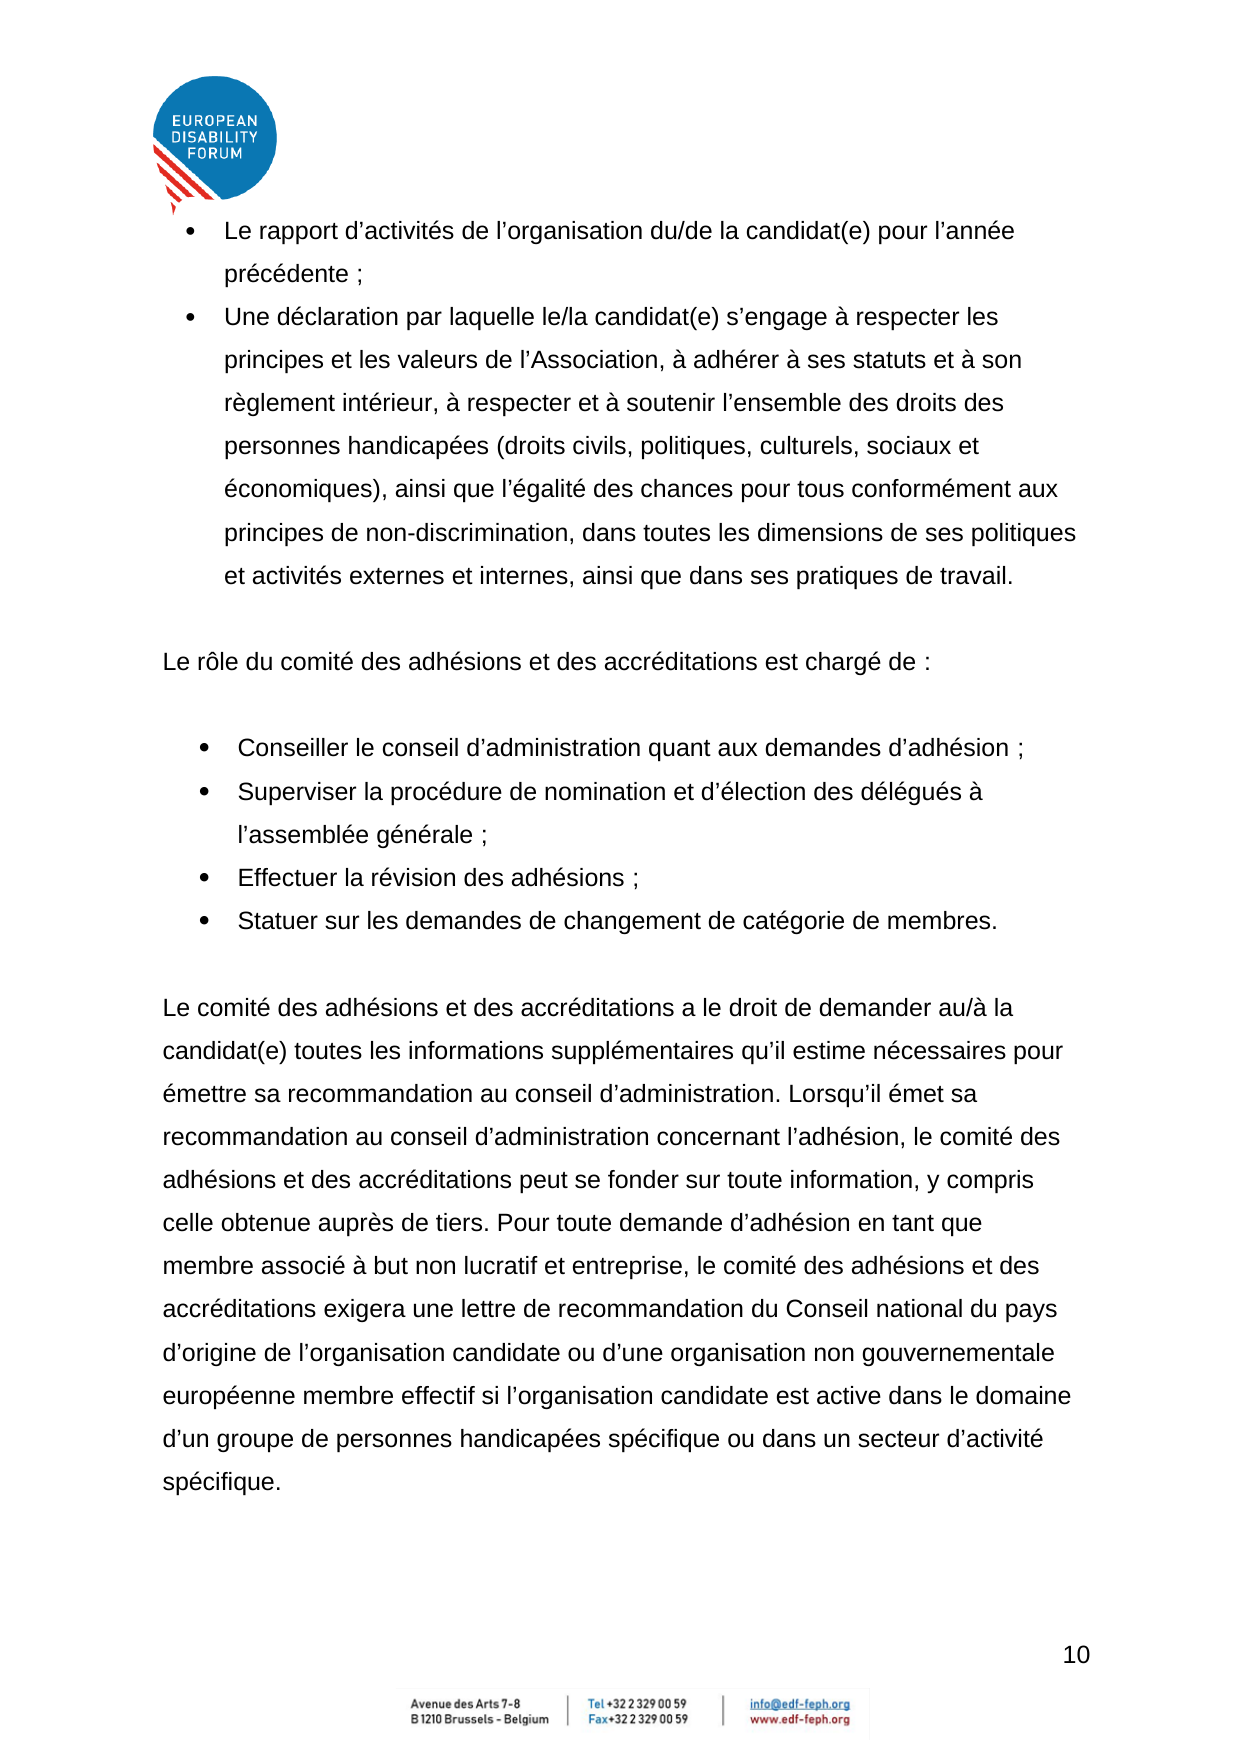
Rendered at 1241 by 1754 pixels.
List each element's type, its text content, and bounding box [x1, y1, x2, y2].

picture [150, 73, 279, 216]
text Le rôle du comité des adhésions et des accréditations est chargé de : [162, 647, 1090, 676]
list Statuer sur les demandes de changement de catégorie de membres. [200, 906, 1090, 935]
text Le comité des adhésions et des accréditations a le droit de demander au/à la candidat(e) toutes les informations supplémentaires qu’il estime nécessaires pour émettre sa recommandation au conseil d’administration. Lorsqu’il émet sa recommandation au conseil d’administration concernant l’adhésion, le comité des adhésions et des accréditations peut se fonder sur toute information, y compris celle obtenue auprès de tiers. Pour toute demande d’adhésion en tant que membre associé à but non lucratif et entreprise, le comité des adhésions et des accréditations exigera une lettre de recommandation du Conseil national du pays d’origine de l’organisation candidate ou d’une organisation non gouvernementale européenne membre effectif si l’organisation candidate est active dans le domaine d’un groupe de personnes handicapées spécifique ou dans un secteur d’activité spécifique. [162, 992, 1078, 1496]
list Le rapport d’activités de l’organisation du/de la candidat(e) pour l’année précédente ; [186, 216, 1078, 288]
picture [395, 1687, 871, 1740]
list Superviser la procédure de nomination et d’élection des délégués à l’assemblée générale ; [200, 776, 1090, 848]
list Une déclaration par laquelle le/la candidat(e) s’engage à respecter les principes et les valeurs de l’Association, à adhérer à ses statuts et à son règlement intérieur, à respecter et à soutenir l’ensemble des droits des personnes handicapées (droits civils, politiques, culturels, sociaux et économiques), ainsi que l’égalité des chances pour tous conformément aux principes de non-discrimination, dans toutes les dimensions de ses politiques et activités externes et internes, ainsi que dans ses pratiques de travail. [186, 302, 1078, 589]
list Effectuer la révision des adhésions ; [200, 863, 1090, 892]
list Conseiller le conseil d’administration quant aux demandes d’adhésion ; [200, 733, 1090, 762]
